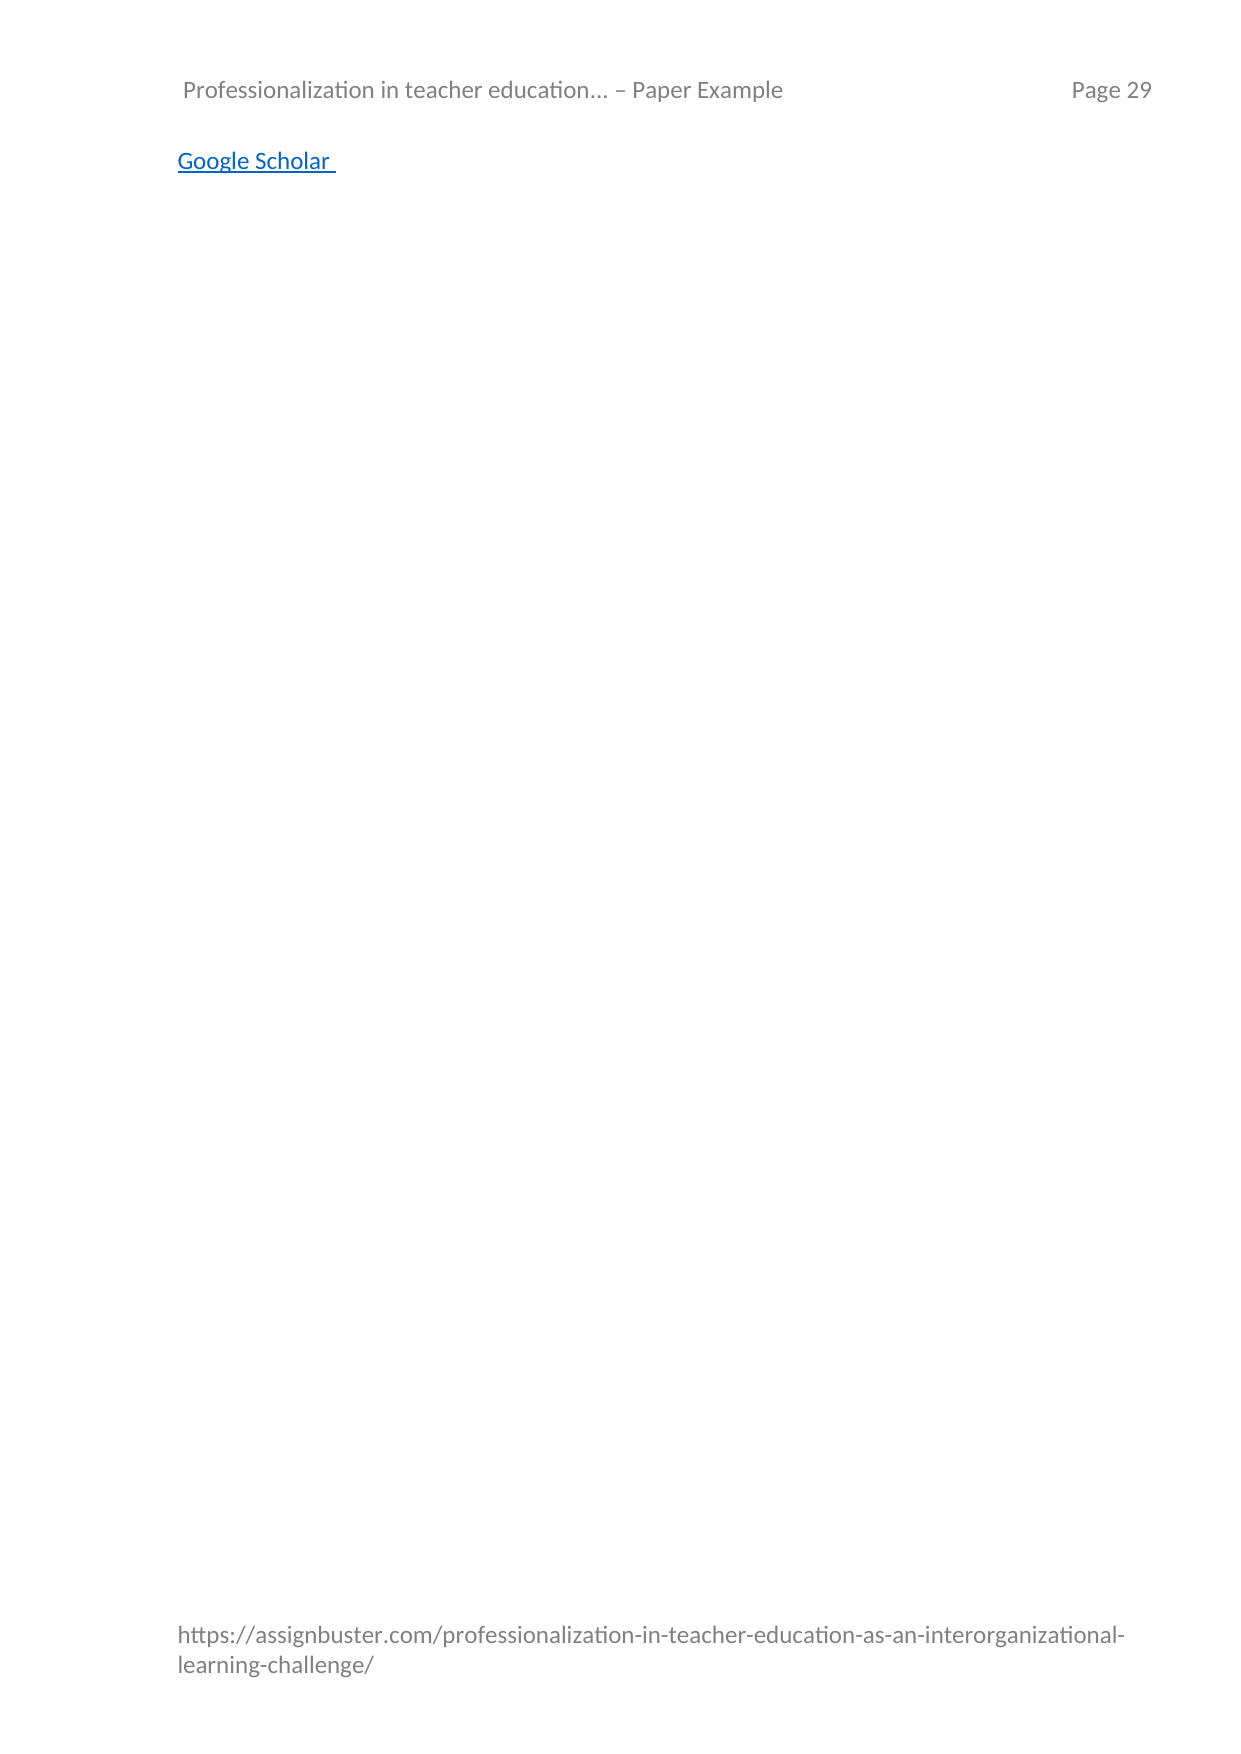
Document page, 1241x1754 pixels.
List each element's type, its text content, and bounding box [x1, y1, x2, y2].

text Google Scholar [177, 145, 1152, 176]
